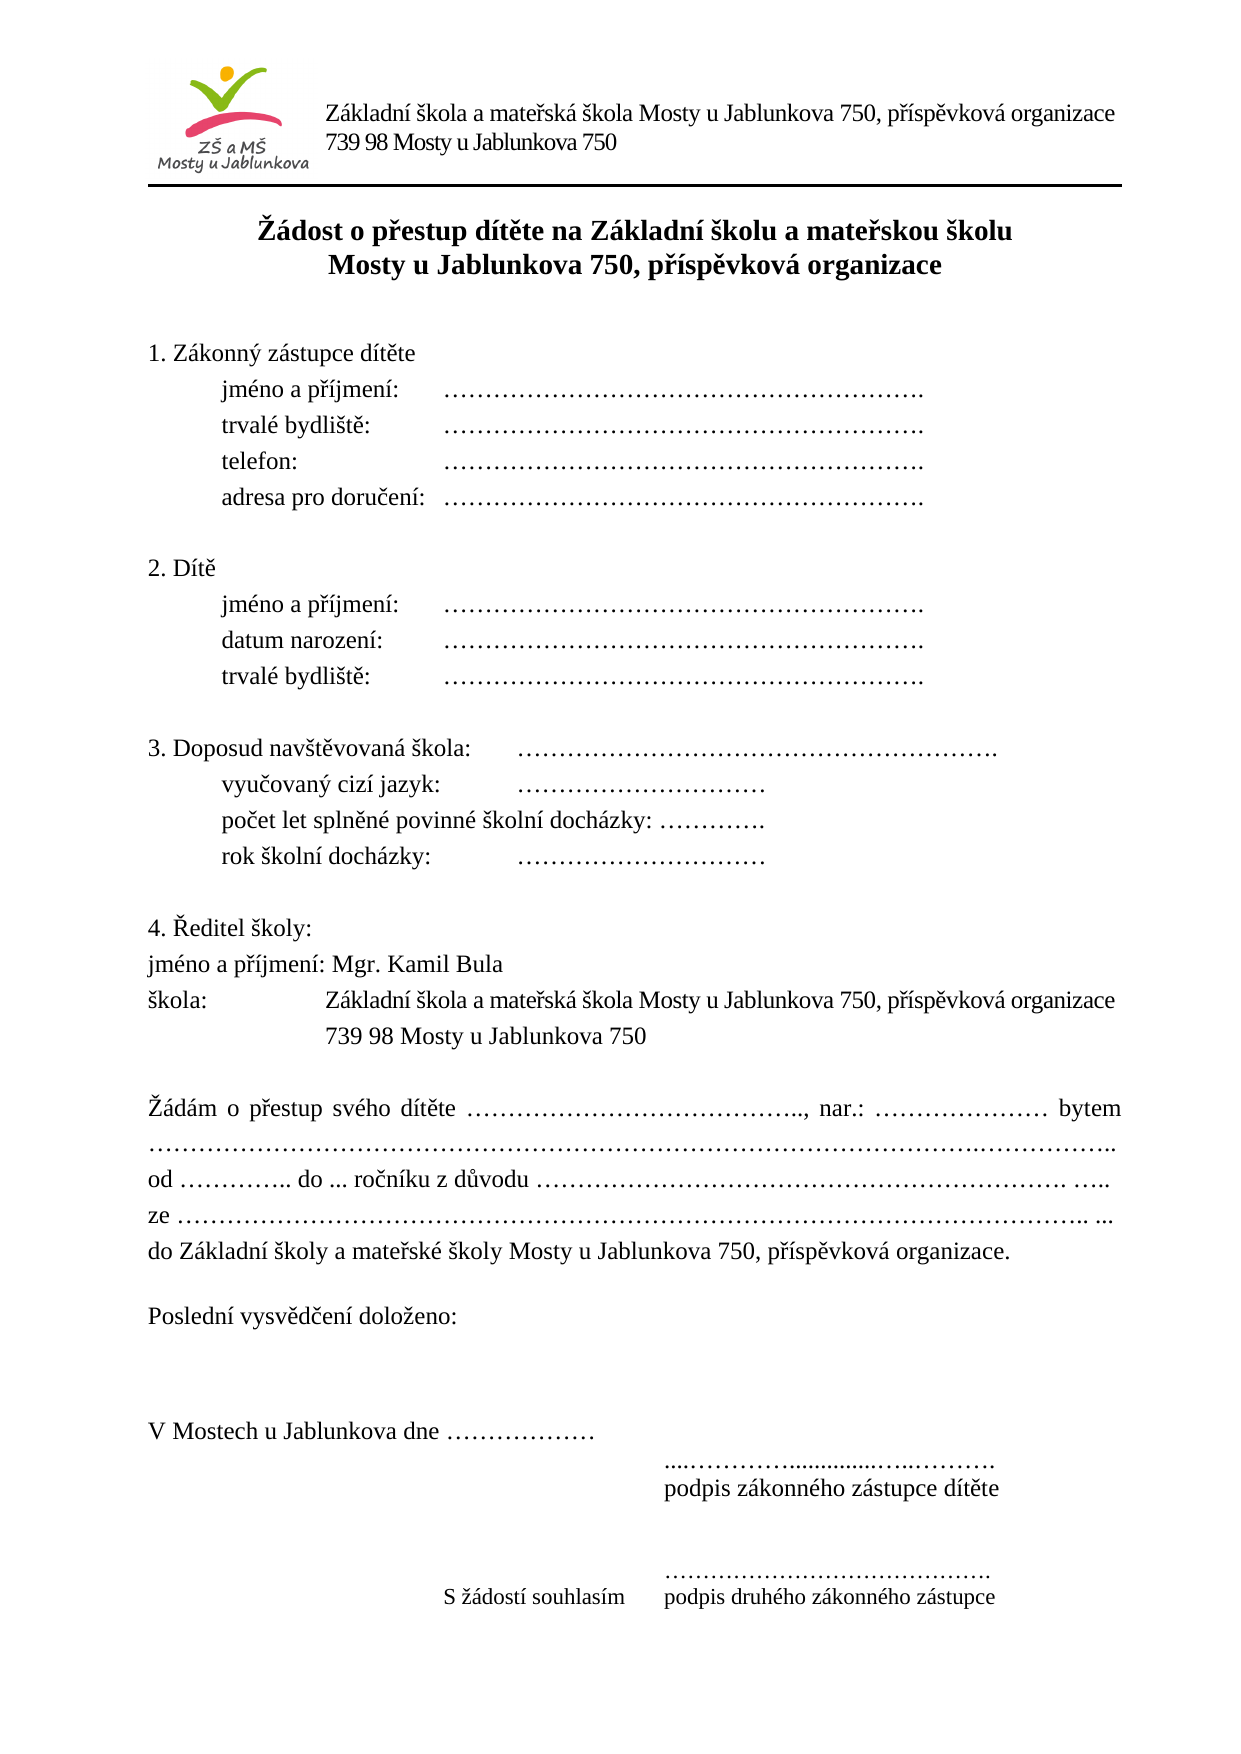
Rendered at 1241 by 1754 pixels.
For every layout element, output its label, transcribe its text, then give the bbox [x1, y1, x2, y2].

text trvalé bydliště: …………………………………………………. [148, 410, 1122, 438]
text 739 98 Mosty u Jablunkova 750 [148, 1021, 1122, 1049]
text rok školní docházky: ………………………… [148, 841, 1122, 870]
text 3. Doposud navštěvovaná škola: …………………………………………………. [148, 733, 1122, 762]
text jméno a příjmení: …………………………………………………. [148, 589, 1122, 618]
text Žádost o přestup dítěte na Základní školu a mateřskou školu [148, 213, 1122, 247]
text Mosty u Jablunkova 750, příspěvková organizace [148, 247, 1122, 280]
text škola: Základní škola a mateřská škola Mosty u Jablunkova 750, příspěvková organizace [148, 985, 1122, 1013]
text vyučovaný cizí jazyk: ………………………… [221, 769, 1122, 798]
text od ………….. do ... ročníku z důvodu ………………………………………………………. ….. [148, 1164, 1122, 1193]
text podpis zákonného zástupce dítěte [590, 1473, 1122, 1502]
text S žádostí souhlasím podpis druhého zákonného zástupce [148, 1583, 1122, 1610]
text V Mostech u Jablunkova dne ……………… [148, 1416, 1122, 1445]
text Poslední vysvědčení doloženo: [148, 1301, 1122, 1330]
text jméno a příjmení: …………………………………………………. [148, 374, 1122, 403]
text adresa pro doručení: …………………………………………………. [148, 482, 1122, 510]
text telefon: …………………………………………………. [148, 446, 1122, 474]
text Žádám o přestup svého dítěte ………………………………….., nar.: ………………… bytem ……………………………………………………………………………………….…………….. [148, 1093, 1122, 1157]
text datum narození: …………………………………………………. [148, 625, 1122, 654]
text 1. Zákonný zástupce dítěte [148, 338, 1122, 367]
text ze ……………………………………………………………………………………………….. ... [148, 1200, 1122, 1229]
text ....…………..............…..………. [590, 1445, 1122, 1473]
text trvalé bydliště: …………………………………………………. [148, 661, 1122, 690]
text 4. Ředitel školy: [148, 913, 1122, 942]
text ……………………………………. [148, 1557, 1122, 1583]
text jméno a příjmení: Mgr. Kamil Bula [148, 949, 1122, 978]
text 2. Dítě [148, 553, 1122, 582]
text do Základní školy a mateřské školy Mosty u Jablunkova 750, příspěvková organizace. [148, 1236, 1122, 1265]
text počet let splněné povinné školní docházky: …………. [148, 805, 1122, 834]
picture [144, 58, 318, 179]
